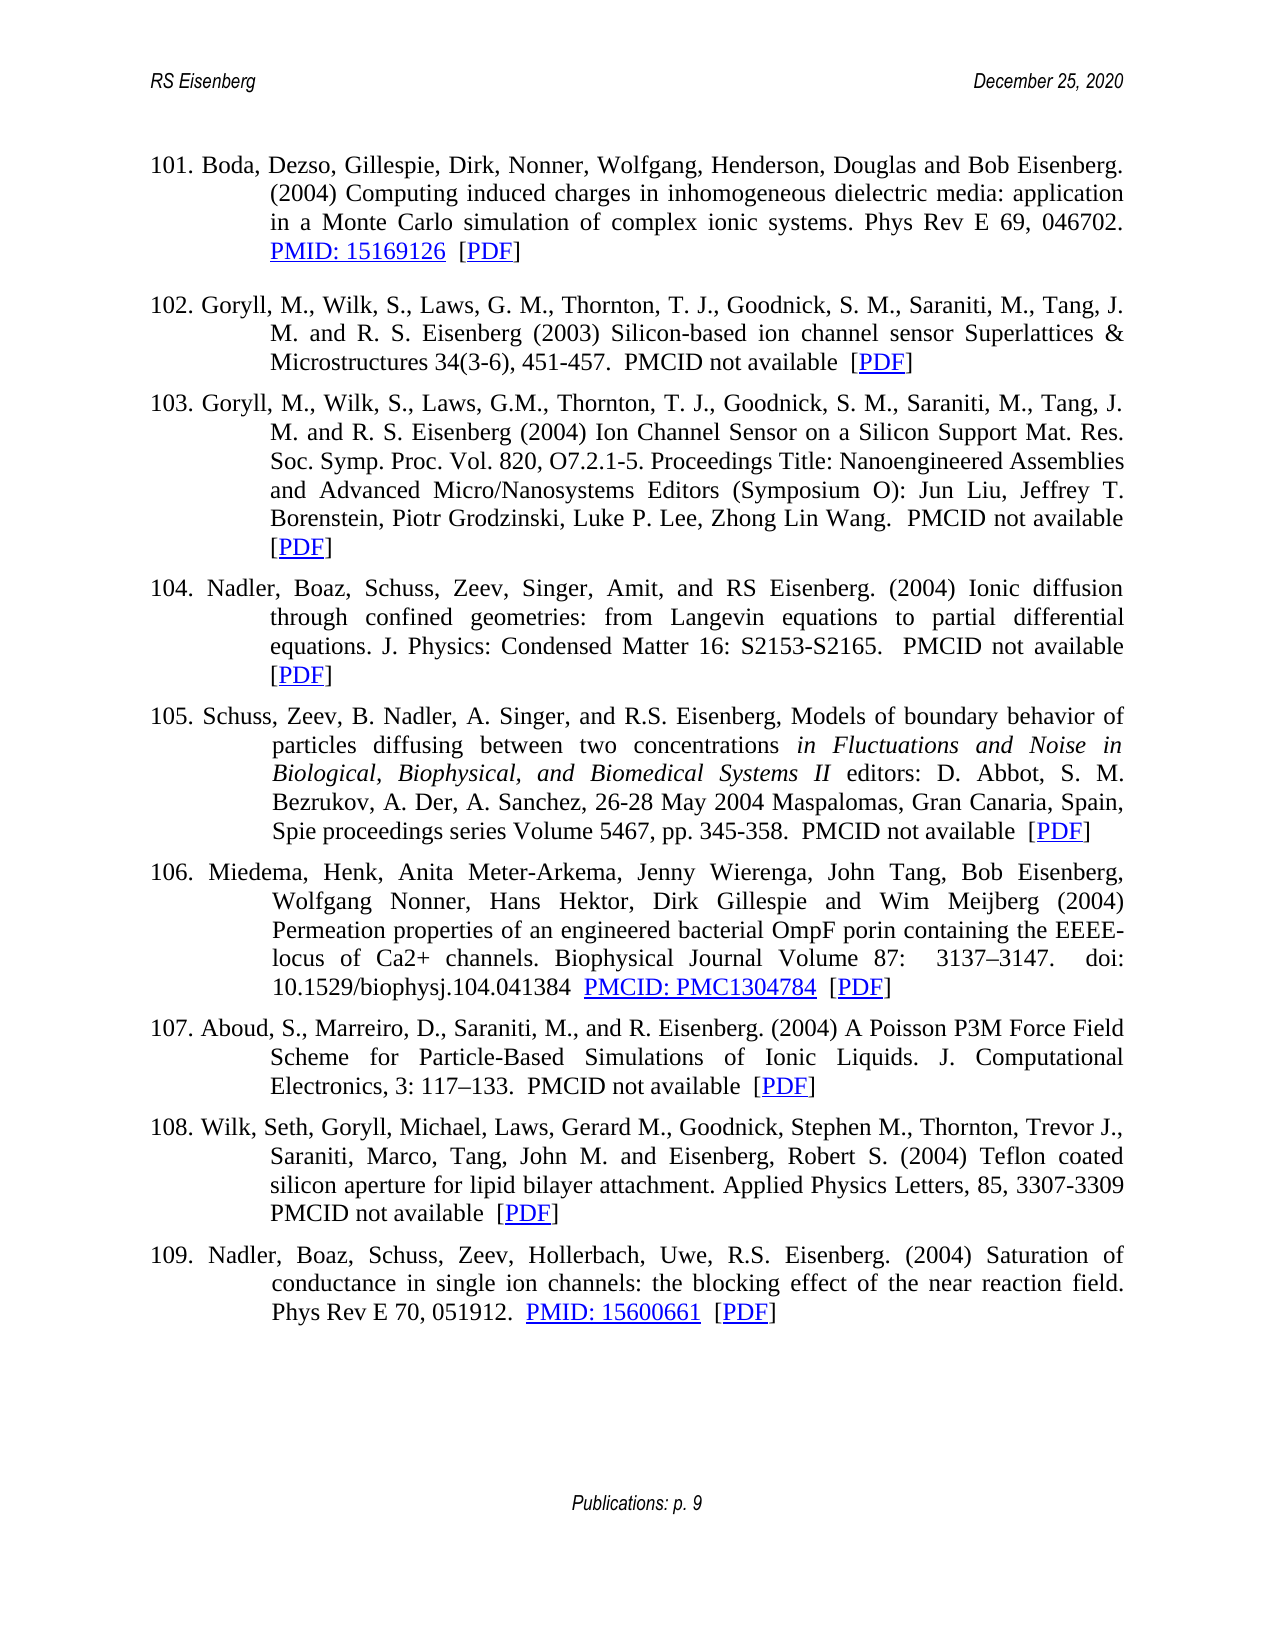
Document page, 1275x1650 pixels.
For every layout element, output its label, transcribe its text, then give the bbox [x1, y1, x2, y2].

text 105. Schuss, Zeev, B. Nadler, A. Singer, and R.S. Eisenberg, Models of boundary behavior of particles diffusing between two concentrations in Fluctuations and Noise in Biological, Biophysical, and Biomedical Systems II editors: D. Abbot, S. M. Bezrukov, A. Der, A. Sanchez, 26-28 May 2004 Maspalomas, Gran Canaria, Spain, Spie proceedings series Volume 5467, pp. 345-358. PMCID not available [PDF] [150, 701, 1125, 845]
text 102. Goryll, M., Wilk, S., Laws, G. M., Thornton, T. J., Goodnick, S. M., Saraniti, M., Tang, J. M. and R. S. Eisenberg (2003) Silicon-based ion channel sensor Superlattices & Microstructures 34(3-6), 451-457. PMCID not available [PDF] [150, 290, 1125, 376]
text 106. Miedema, Henk, Anita Meter-Arkema, Jenny Wierenga, John Tang, Bob Eisenberg, Wolfgang Nonner, Hans Hektor, Dirk Gillespie and Wim Meijberg (2004) Permeation properties of an engineered bacterial OmpF porin containing the EEEE-locus of Ca2+ channels. Biophysical Journal Volume 87: 3137–3147. doi: 10.1529/biophysj.104.041384 PMCID: PMC1304784 [PDF] [150, 857, 1125, 1001]
text 101. Boda, Dezso, Gillespie, Dirk, Nonner, Wolfgang, Henderson, Douglas and Bob Eisenberg. (2004) Computing induced charges in inhomogeneous dielectric media: application in a Monte Carlo simulation of complex ionic systems. Phys Rev E 69, 046702. PMID: 15169126 [PDF] [150, 150, 1125, 265]
text 109. Nadler, Boaz, Schuss, Zeev, Hollerbach, Uwe, R.S. Eisenberg. (2004) Saturation of conductance in single ion channels: the blocking effect of the near reaction field. Phys Rev E 70, 051912. PMID: 15600661 [PDF] [150, 1240, 1125, 1326]
text 107. Aboud, S., Marreiro, D., Saraniti, M., and R. Eisenberg. (2004) A Poisson P3M Force Field Scheme for Particle-Based Simulations of Ionic Liquids. J. Computational Electronics, 3: 117–133. PMCID not available [PDF] [150, 1013, 1125, 1100]
text 108. Wilk, Seth, Goryll, Michael, Laws, Gerard M., Goodnick, Stephen M., Thornton, Trevor J., Saraniti, Marco, Tang, John M. and Eisenberg, Robert S. (2004) Teflon coated silicon aperture for lipid bilayer attachment. Applied Physics Letters, 85, 3307-3309 PMCID not available [PDF] [150, 1112, 1125, 1227]
text 104. Nadler, Boaz, Schuss, Zeev, Singer, Amit, and RS Eisenberg. (2004) Ionic diffusion through confined geometries: from Langevin equations to partial differential equations. J. Physics: Condensed Matter 16: S2153-S2165. PMCID not available [PDF] [150, 573, 1125, 688]
text 103. Goryll, M., Wilk, S., Laws, G.M., Thornton, T. J., Goodnick, S. M., Saraniti, M., Tang, J. M. and R. S. Eisenberg (2004) Ion Channel Sensor on a Silicon Support Mat. Res. Soc. Symp. Proc. Vol. 820, O7.2.1-5. Proceedings Title: Nanoengineered Assemblies and Advanced Micro/Nanosystems Editors (Symposium O): Jun Liu, Jeffrey T. Borenstein, Piotr Grodzinski, Luke P. Lee, Zhong Lin Wang. PMCID not available [PDF] [150, 388, 1125, 561]
